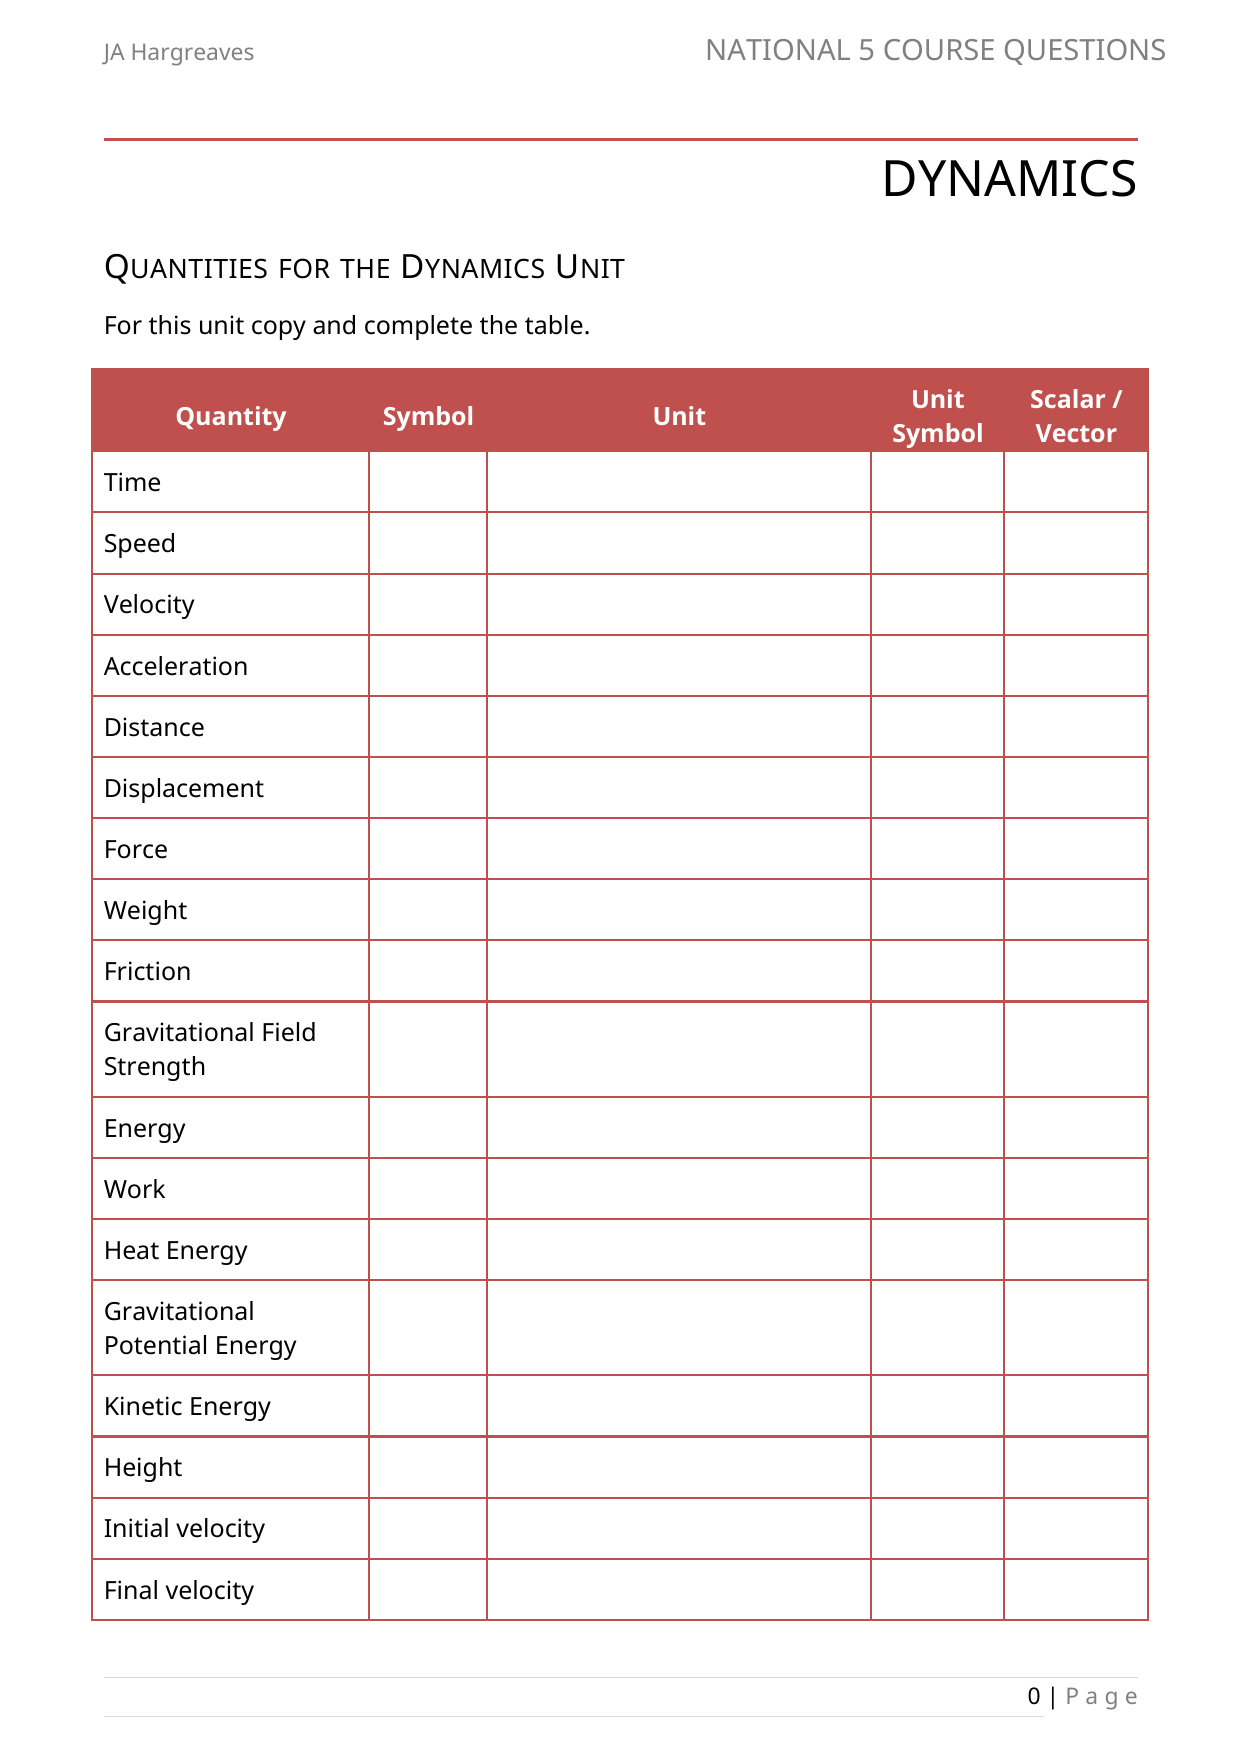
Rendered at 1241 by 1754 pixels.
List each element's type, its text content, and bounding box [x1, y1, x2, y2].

table_cell [872, 1098, 1003, 1157]
table_cell [370, 513, 486, 572]
table_cell [488, 1281, 870, 1374]
table_cell [370, 819, 486, 878]
table_cell [370, 1438, 486, 1497]
table_cell Work [93, 1159, 368, 1218]
table_cell Friction [93, 941, 368, 1000]
table_cell [872, 697, 1003, 756]
table_cell [488, 1098, 870, 1157]
table_cell Heat Energy [93, 1220, 368, 1279]
table_cell [872, 513, 1003, 572]
table_header Unit Symbol [872, 370, 1003, 450]
table_cell [1005, 1438, 1147, 1497]
table_cell [488, 1159, 870, 1218]
table_cell [488, 697, 870, 756]
table_cell [872, 1220, 1003, 1279]
table_cell [370, 452, 486, 511]
table_cell [872, 1159, 1003, 1218]
table_cell [488, 758, 870, 817]
table_cell [872, 758, 1003, 817]
table_cell [872, 452, 1003, 511]
table_cell [488, 1220, 870, 1279]
table_cell [370, 1560, 486, 1619]
table_cell Acceleration [93, 636, 368, 695]
table_header Quantity [93, 370, 368, 450]
table_cell [1005, 1003, 1147, 1096]
table_cell [488, 941, 870, 1000]
table_cell [370, 1220, 486, 1279]
table_cell [488, 452, 870, 511]
table_cell [872, 1438, 1003, 1497]
table_cell [370, 941, 486, 1000]
title DYNAMICS [103, 139, 1138, 211]
table_cell [488, 819, 870, 878]
table_cell [1005, 697, 1147, 756]
table_cell [1005, 941, 1147, 1000]
table_cell [370, 1281, 486, 1374]
table_cell [1005, 513, 1147, 572]
table_cell Velocity [93, 575, 368, 633]
table_cell [1005, 1499, 1147, 1558]
table_cell [488, 1560, 870, 1619]
table_header Symbol [370, 370, 486, 450]
table_cell [872, 880, 1003, 939]
table_cell Height [93, 1438, 368, 1497]
table_cell Energy [93, 1098, 368, 1157]
table_cell [1005, 1220, 1147, 1279]
table_cell Distance [93, 697, 368, 756]
table_cell [872, 636, 1003, 695]
table_cell [370, 1376, 486, 1435]
table_cell [1005, 1159, 1147, 1218]
table_cell [370, 880, 486, 939]
table_cell Initial velocity [93, 1499, 368, 1558]
table_cell [872, 819, 1003, 878]
table_cell Kinetic Energy [93, 1376, 368, 1435]
table_cell [1005, 1098, 1147, 1157]
table_cell [1005, 636, 1147, 695]
table_cell [370, 1159, 486, 1218]
table_cell [1005, 452, 1147, 511]
table_cell Weight [93, 880, 368, 939]
table_cell Time [93, 452, 368, 511]
subtitle Quantities for the Dynamics Unit [103, 243, 1138, 288]
table_cell Force [93, 819, 368, 878]
table_cell [488, 1003, 870, 1096]
table_cell Gravitational Potential Energy [93, 1281, 368, 1374]
table_cell [872, 1281, 1003, 1374]
table_cell [370, 1003, 486, 1096]
table_cell [488, 1499, 870, 1558]
table_cell [872, 941, 1003, 1000]
table_cell [488, 513, 870, 572]
table_cell [488, 880, 870, 939]
table_cell [1005, 1376, 1147, 1435]
table_cell [1005, 1560, 1147, 1619]
table_cell [488, 575, 870, 633]
table_cell [1005, 758, 1147, 817]
table_cell [370, 758, 486, 817]
table_cell Speed [93, 513, 368, 572]
table_cell [370, 1499, 486, 1558]
table_cell [488, 1438, 870, 1497]
table_cell [1005, 880, 1147, 939]
table_cell Gravitational Field Strength [93, 1003, 368, 1096]
table_cell Displacement [93, 758, 368, 817]
table_cell Final velocity [93, 1560, 368, 1619]
table_cell [1005, 575, 1147, 633]
table_cell [1005, 1281, 1147, 1374]
table_cell [872, 1003, 1003, 1096]
table_cell [488, 1376, 870, 1435]
table_cell [370, 636, 486, 695]
table_cell [370, 1098, 486, 1157]
text For this unit copy and complete the table. [103, 307, 1138, 341]
table_cell [1005, 819, 1147, 878]
table_cell [488, 636, 870, 695]
table_header Unit [488, 370, 870, 450]
table_header Scalar / Vector [1005, 370, 1147, 450]
table_cell [872, 1560, 1003, 1619]
table_cell [370, 697, 486, 756]
table_cell [872, 575, 1003, 633]
table_cell [872, 1376, 1003, 1435]
table_cell [370, 575, 486, 633]
table_cell [872, 1499, 1003, 1558]
